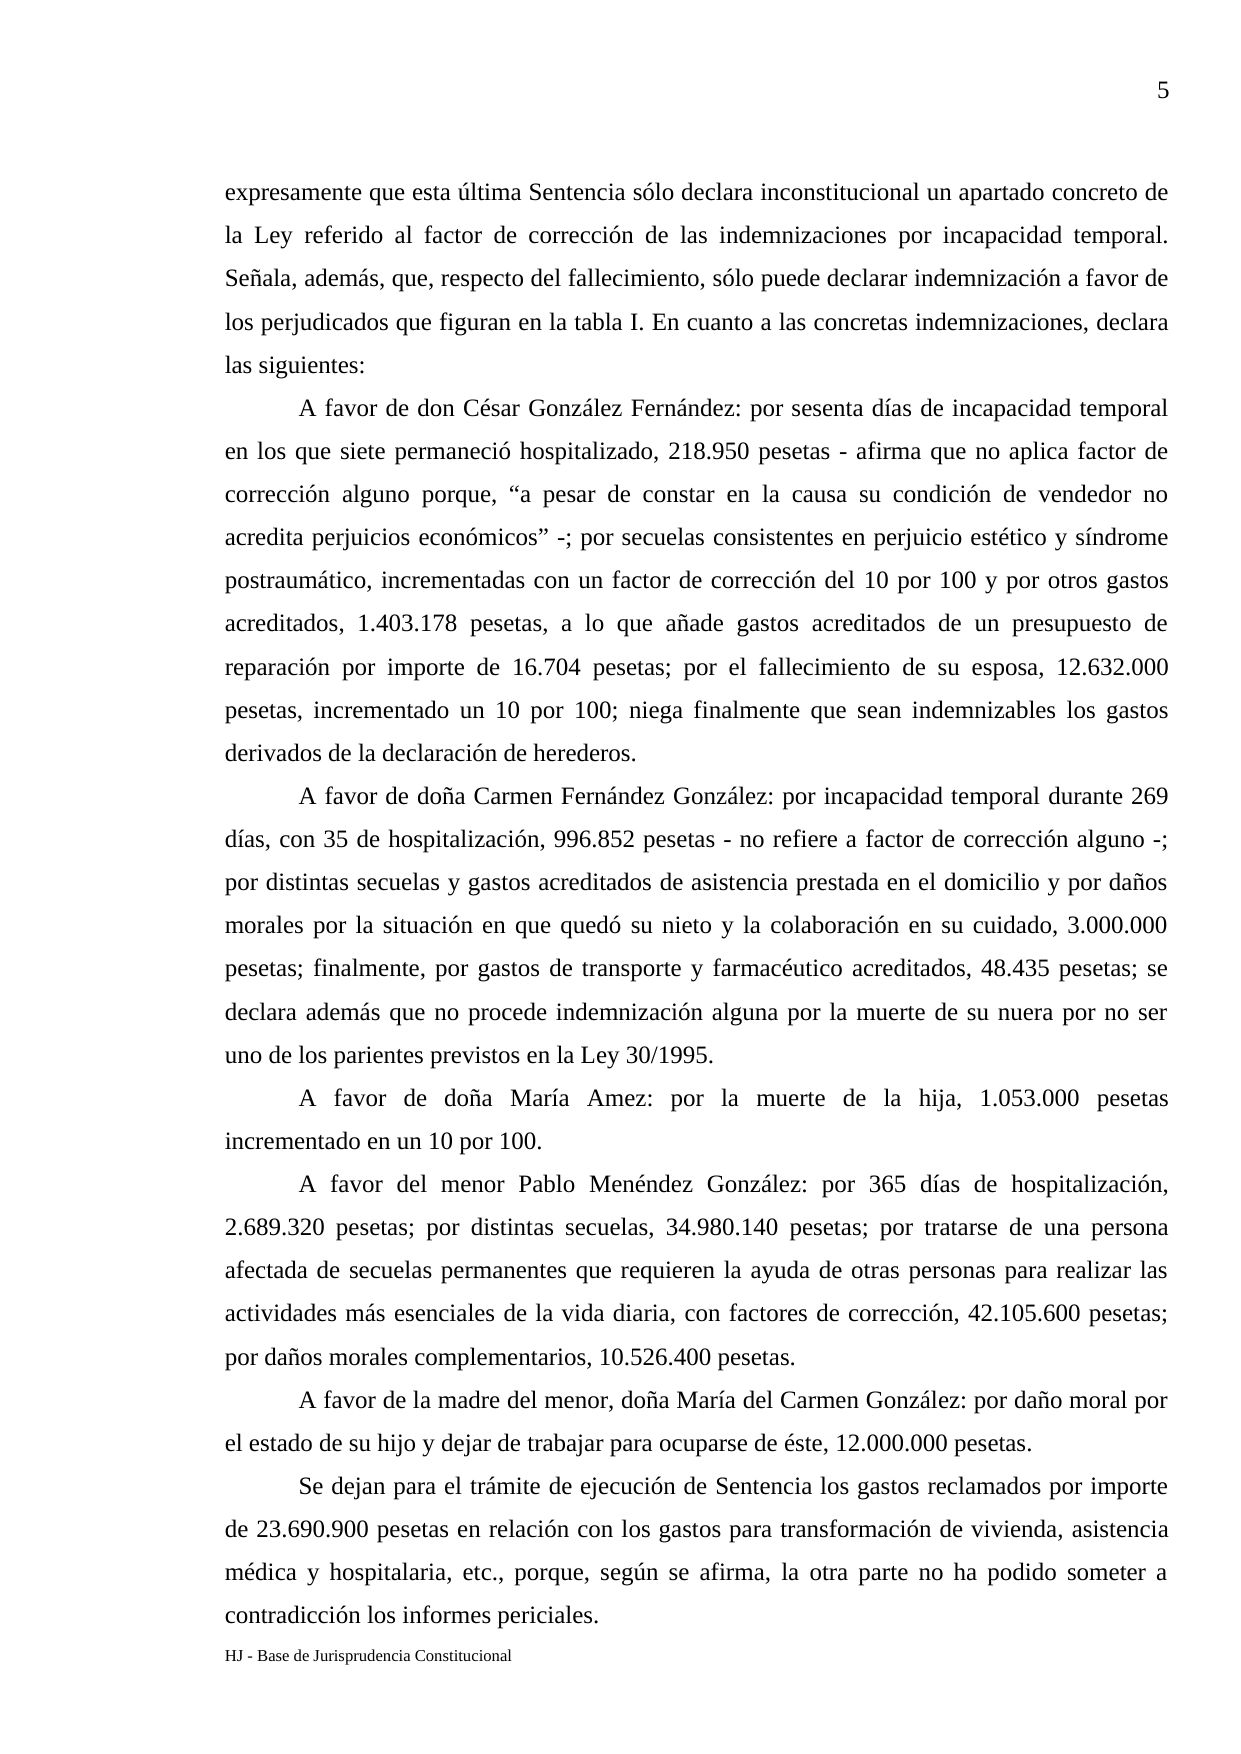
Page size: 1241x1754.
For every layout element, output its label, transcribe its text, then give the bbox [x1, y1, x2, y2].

text A favor de don César González Fernández: por sesenta días de incapacidad temporal en los que siete permaneció hospitalizado, 218.950 pesetas - afirma que no aplica factor de corrección alguno porque, “a pesar de constar en la causa su condición de vendedor no acredita perjuicios económicos” -; por secuelas consistentes en perjuicio estético y síndrome postraumático, incrementadas con un factor de corrección del 10 por 100 y por otros gastos acreditados, 1.403.178 pesetas, a lo que añade gastos acreditados de un presupuesto de reparación por importe de 16.704 pesetas; por el fallecimiento de su esposa, 12.632.000 pesetas, incrementado un 10 por 100; niega finalmente que sean indemnizables los gastos derivados de la declaración de herederos. [224, 393, 1169, 767]
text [224, 177, 1169, 378]
text A favor de doña María Amez: por la muerte de la hija, 1.053.000 pesetas incrementado en un 10 por 100. [224, 1083, 1169, 1155]
text Se dejan para el trámite de ejecución de Sentencia los gastos reclamados por importe de 23.690.900 pesetas en relación con los gastos para transformación de vivienda, asistencia médica y hospitalaria, etc., porque, según se afirma, la otra parte no ha podido someter a contradicción los informes periciales. [224, 1471, 1169, 1629]
text A favor de doña Carmen Fernández González: por incapacidad temporal durante 269 días, con 35 de hospitalización, 996.852 pesetas - no refiere a factor de corrección alguno -; por distintas secuelas y gastos acreditados de asistencia prestada en el domicilio y por daños morales por la situación en que quedó su nieto y la colaboración en su cuidado, 3.000.000 pesetas; finalmente, por gastos de transporte y farmacéutico acreditados, 48.435 pesetas; se declara además que no procede indemnización alguna por la muerte de su nuera por no ser uno de los parientes previstos en la Ley 30/1995. [224, 781, 1169, 1068]
text A favor del menor Pablo Menéndez González: por 365 días de hospitalización, 2.689.320 pesetas; por distintas secuelas, 34.980.140 pesetas; por tratarse de una persona afectada de secuelas permanentes que requieren la ayuda de otras personas para realizar las actividades más esenciales de la vida diaria, con factores de corrección, 42.105.600 pesetas; por daños morales complementarios, 10.526.400 pesetas. [224, 1169, 1169, 1370]
text A favor de la madre del menor, doña María del Carmen González: por daño moral por el estado de su hijo y dejar de trabajar para ocuparse de éste, 12.000.000 pesetas. [224, 1385, 1169, 1457]
